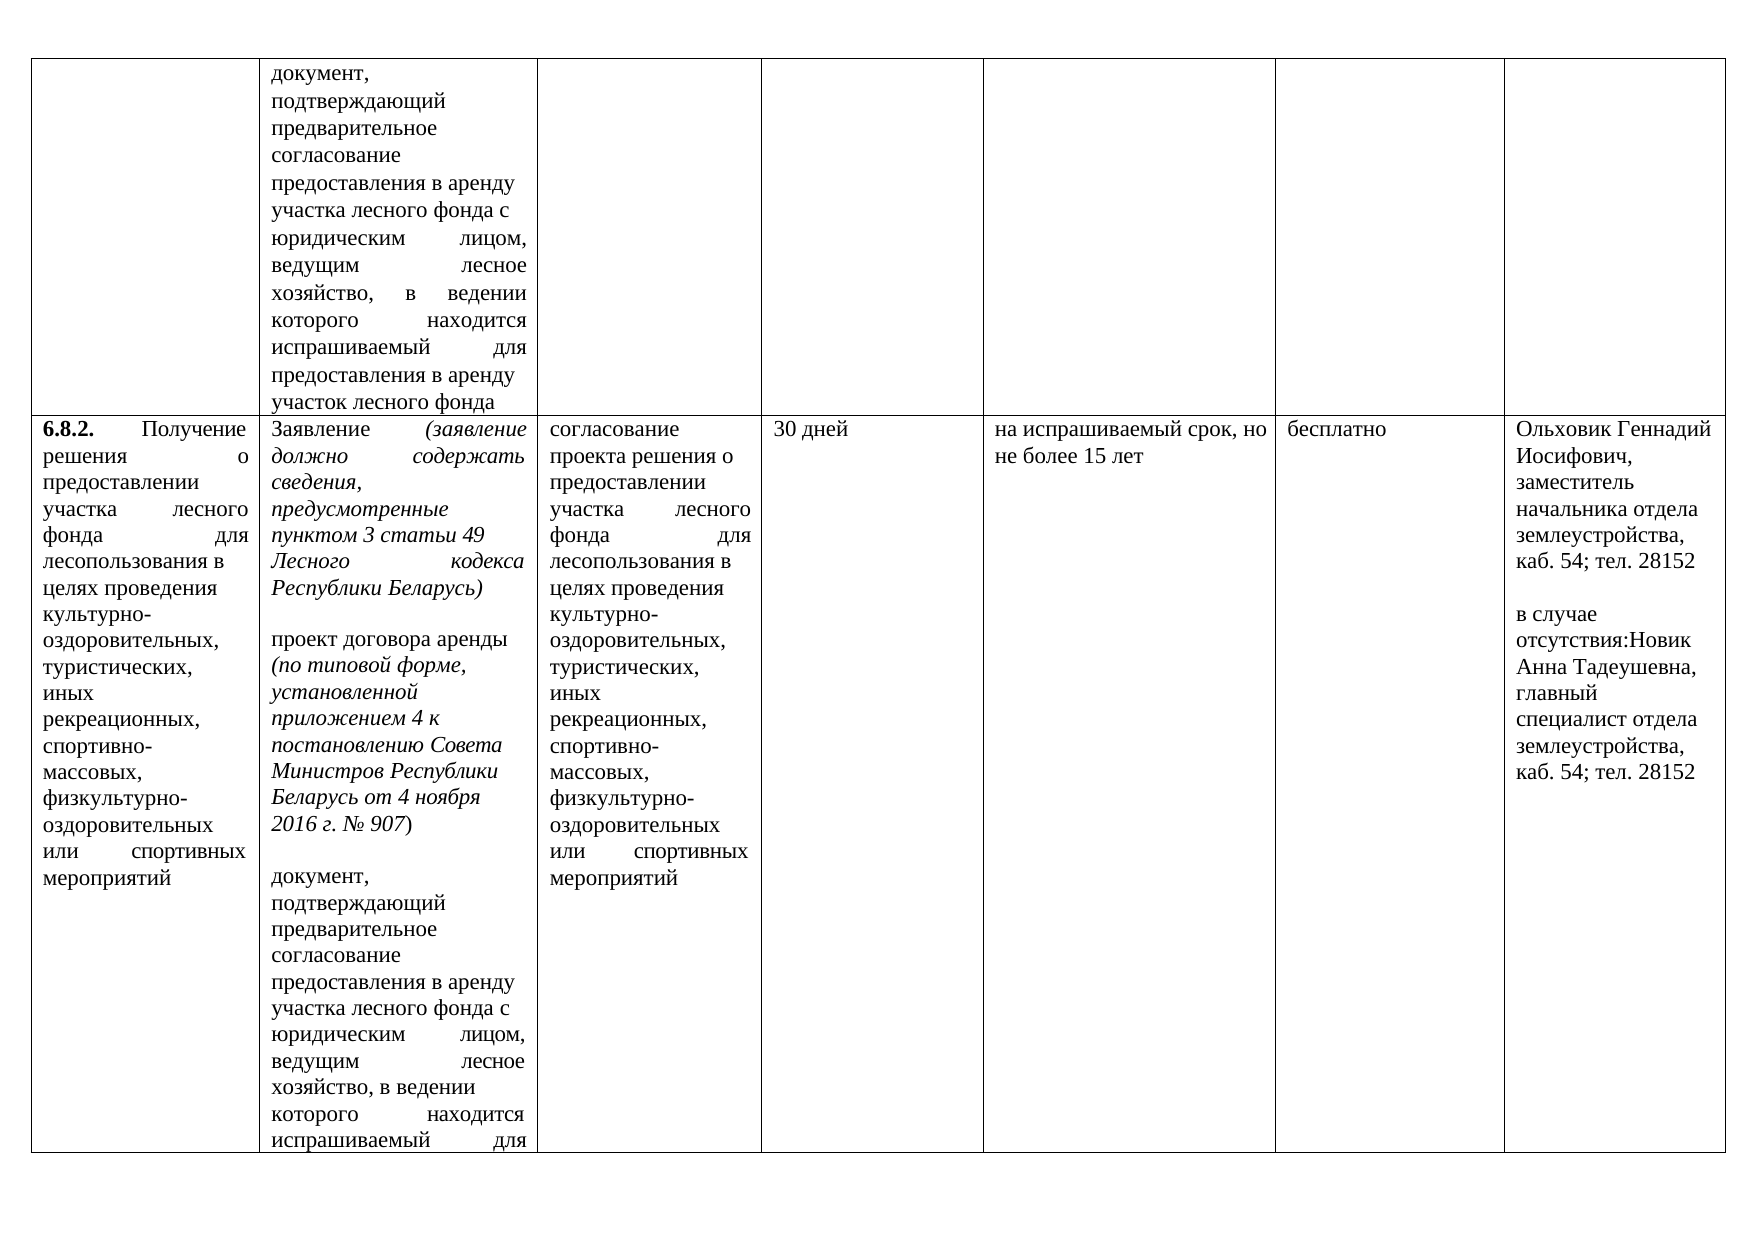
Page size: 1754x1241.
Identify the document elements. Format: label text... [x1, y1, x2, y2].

table_header [1683, 59, 1725, 414]
table_cell хозяйство, в ведении [260, 278, 537, 305]
table_cell предоставления в аренду [260, 360, 537, 387]
table_header [984, 59, 1275, 414]
table_cell 6.8.2. Получение решения о предоставлении участка лесного фонда для лесопользования в целях проведения культурно- оздоровительных, туристических, иных рекреационных, спортивно- массовых, физкультурно- оздоровительных или спортивных мероприятий [32, 416, 259, 1152]
table_cell юридическим лицом, [260, 223, 537, 250]
table_header документ, [260, 59, 537, 86]
table_cell на испрашиваемый срок, но не более 15 лет [984, 416, 1275, 1152]
table_cell участок лесного фонда [260, 387, 537, 414]
table_cell которого находится [260, 305, 537, 332]
table_cell предоставления в аренду [260, 168, 537, 195]
table_cell согласование [260, 141, 537, 168]
table_header [1505, 59, 1683, 414]
table_cell предварительное [260, 113, 537, 141]
table_cell Ольховик Геннадий Иосифович, заместитель начальника отдела землеустройства, каб. 54; тел. 28152 в случае отсутствия:Новик Анна Тадеушевна, главный специалист отдела землеустройства, каб. 54; тел. 28152 [1505, 416, 1725, 1152]
table_cell ведущим лесное [260, 250, 537, 277]
table_cell подтверждающий [260, 86, 537, 113]
table_cell согласование проекта решения о предоставлении участка лесного фонда для лесопользования в целях проведения культурно- оздоровительных, туристических, иных рекреационных, спортивно- массовых, физкультурно- оздоровительных или спортивных мероприятий [538, 416, 761, 1152]
table_cell испрашиваемый для [260, 332, 537, 360]
table_cell участка лесного фонда с [260, 195, 537, 223]
table_cell Заявление (заявление должно содержать сведения, предусмотренные пунктом 3 статьи 49 Лесного кодекса Республики Беларусь) проект договора аренды (по типовой форме, установленной приложением 4 к постановлению Совета Министров Республики Беларусь от 4 ноября 2016 г. № 907) документ, подтверждающий предварительное согласование предоставления в аренду участка лесного фонда с юридическим лицом, ведущим лесное хозяйство, в ведении которого находится испрашиваемый для [260, 416, 537, 1152]
table_header [538, 59, 761, 414]
table_cell 30 дней [762, 416, 983, 1152]
table_header [762, 59, 983, 414]
table_header [32, 59, 259, 414]
table_header [1276, 59, 1504, 414]
table_cell бесплатно [1276, 416, 1504, 1152]
